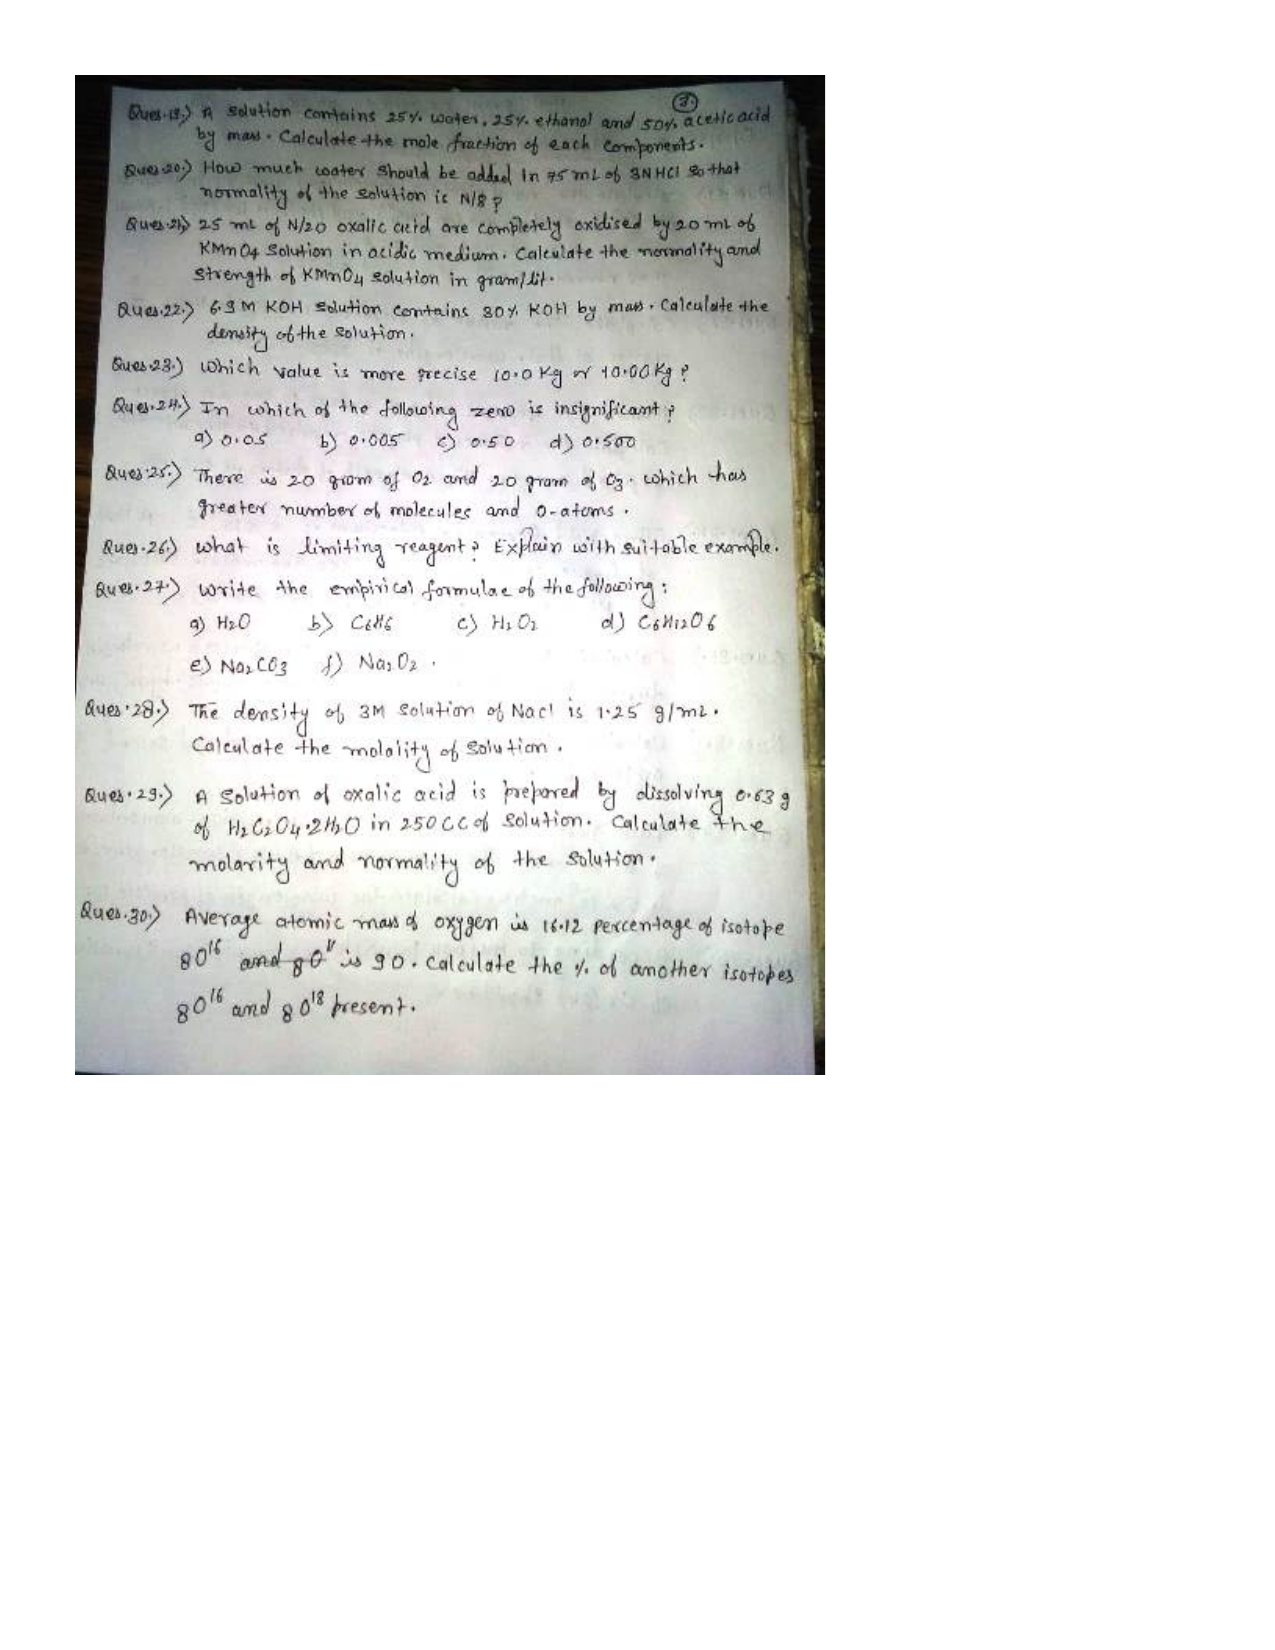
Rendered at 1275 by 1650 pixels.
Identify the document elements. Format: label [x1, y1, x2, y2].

picture [75, 75, 826, 1075]
